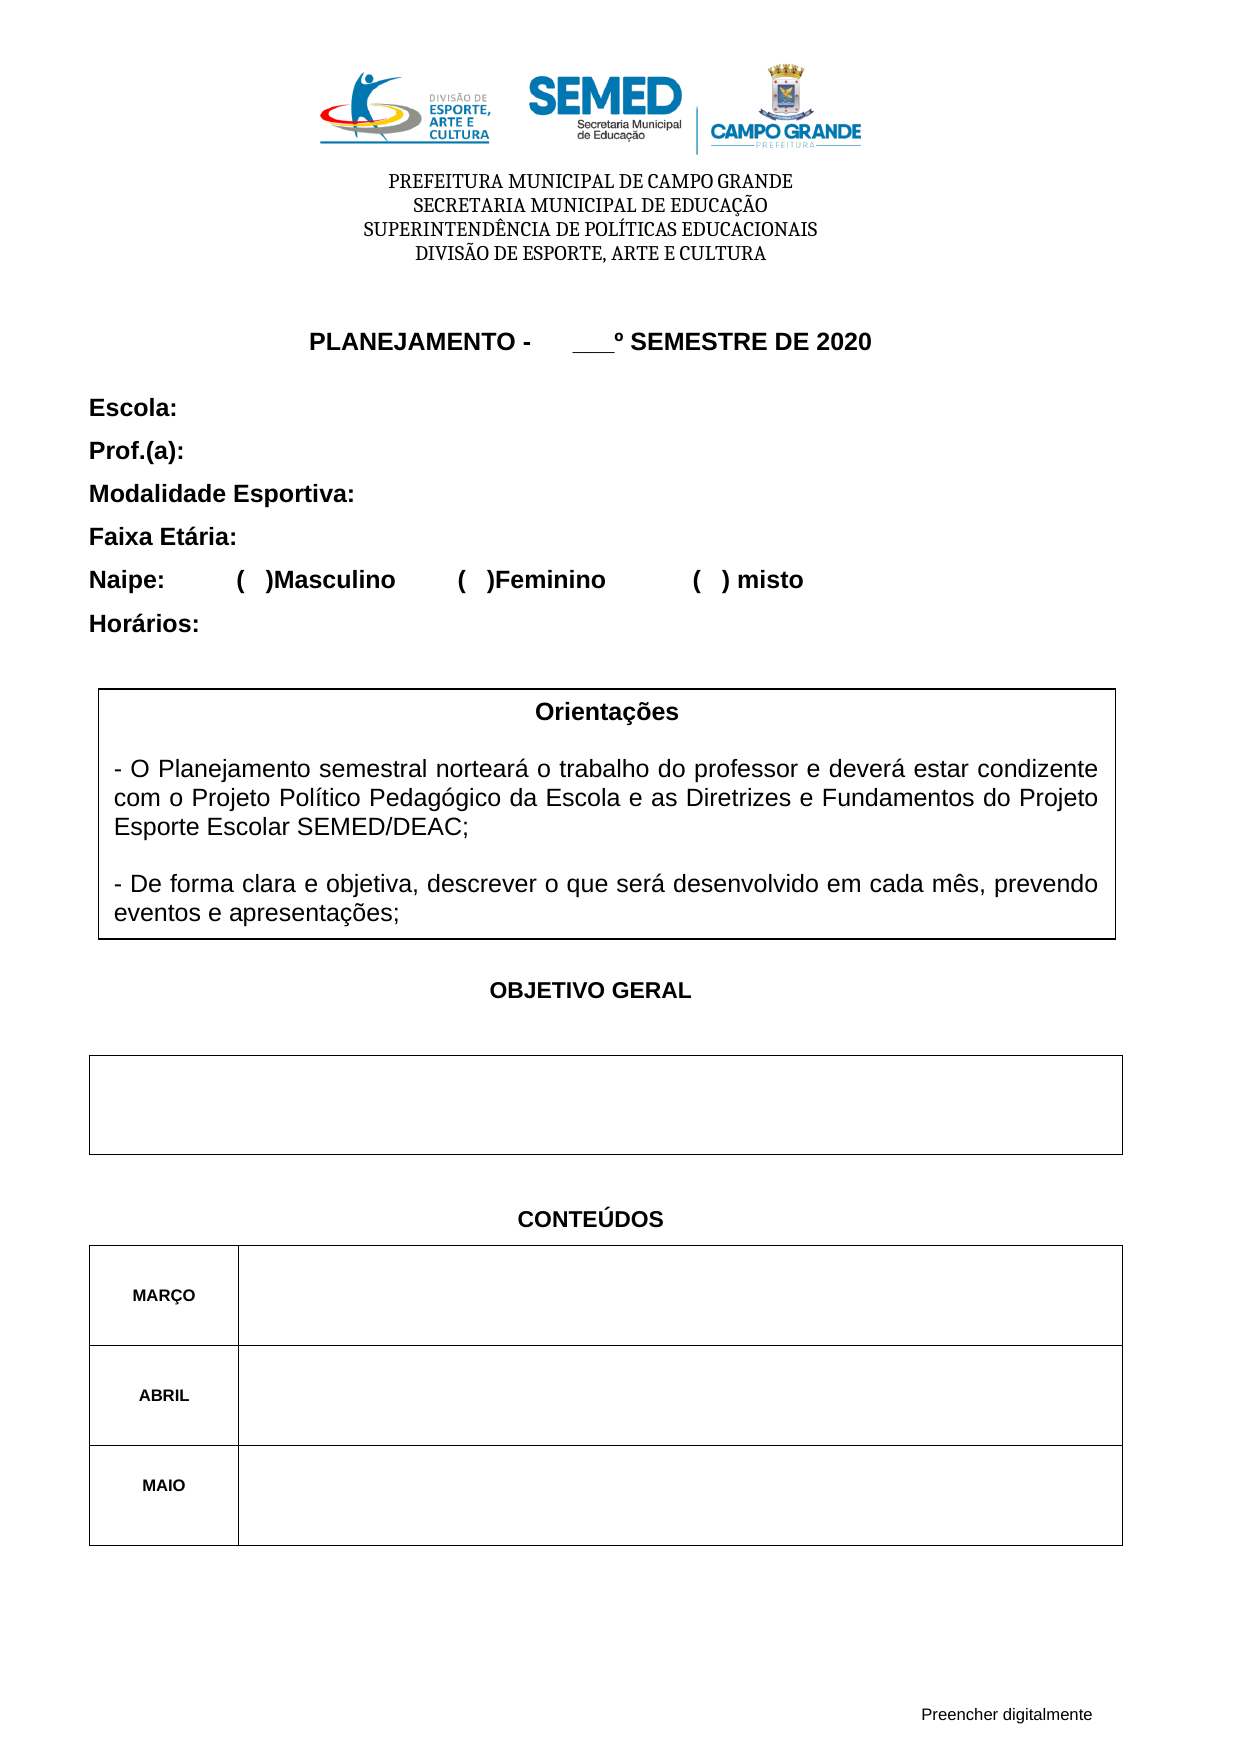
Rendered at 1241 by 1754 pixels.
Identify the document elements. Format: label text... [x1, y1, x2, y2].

picture [320, 61, 861, 155]
text Modalidade Esportiva: [89, 479, 1092, 508]
table_header [90, 1056, 1122, 1153]
table_cell MAIO [90, 1446, 238, 1545]
text Escola: [89, 393, 1122, 422]
text Horários: [89, 608, 1092, 637]
text Prof.(a): [89, 436, 1092, 465]
text CONTEÚDOS [89, 1206, 1092, 1232]
text OBJETIVO GERAL [89, 707, 1092, 1003]
picture [842, 127, 848, 135]
table_cell [239, 1446, 1122, 1545]
text Faixa Etária: [89, 522, 1092, 551]
table_header [239, 1246, 1122, 1345]
text PLANEJAMENTO - ___º SEMESTRE DE 2020 [89, 327, 1092, 356]
table_cell [239, 1346, 1122, 1445]
table_header MARÇO [90, 1246, 238, 1345]
text Naipe: ( )Masculino ( )Feminino ( ) misto [89, 565, 1092, 594]
table_cell ABRIL [90, 1346, 238, 1445]
